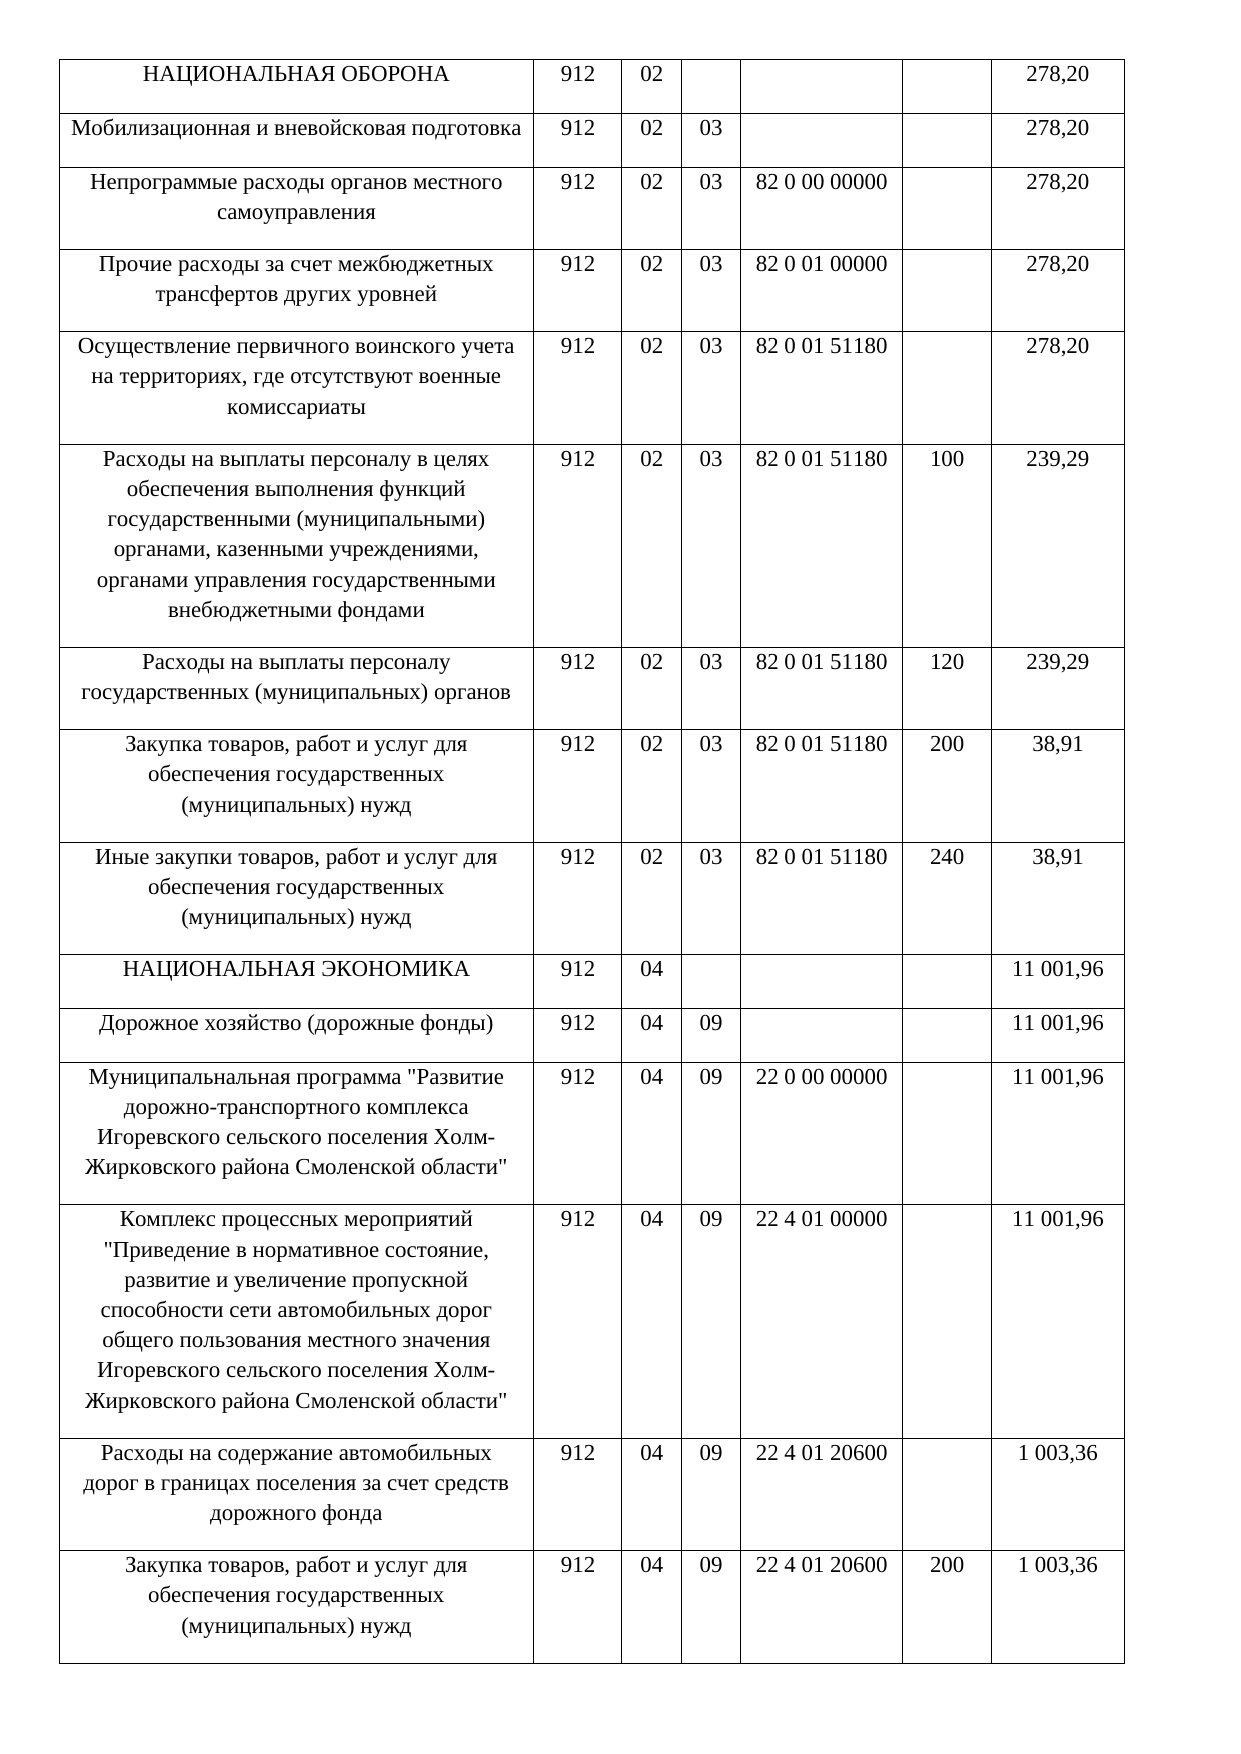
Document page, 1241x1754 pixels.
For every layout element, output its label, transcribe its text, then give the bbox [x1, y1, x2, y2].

table_cell 11 001,96 [992, 955, 1124, 1008]
table_cell 03 [682, 332, 740, 444]
table_cell 912 [534, 1063, 621, 1204]
table_cell 912 [534, 250, 621, 331]
table_cell 02 [622, 843, 681, 954]
table_cell 912 [534, 114, 621, 167]
table_cell 82 0 01 51180 [741, 332, 902, 444]
table_cell 278,20 [992, 114, 1124, 167]
table_cell 912 [534, 730, 621, 842]
table_cell 100 [903, 445, 991, 647]
table_cell [741, 114, 902, 167]
table_cell 912 [534, 168, 621, 249]
table_cell 11 001,96 [992, 1063, 1124, 1204]
table_cell [741, 955, 902, 1008]
table_cell 912 [534, 648, 621, 729]
table_cell 912 [534, 445, 621, 647]
table_cell [682, 60, 740, 113]
table_cell 278,20 [992, 250, 1124, 331]
table_cell 22 0 00 00000 [741, 1063, 902, 1204]
table_cell Осуществление первичного воинского учета на территориях, где отсутствуют военные комиссариаты [60, 332, 533, 444]
table_cell 03 [682, 168, 740, 249]
table_cell 1 003,36 [992, 1551, 1124, 1663]
table_cell Закупка товаров, работ и услуг для обеспечения государственных (муниципальных) нужд [60, 730, 533, 842]
table_cell 278,20 [992, 168, 1124, 249]
table_cell 03 [682, 730, 740, 842]
table_cell 912 [534, 1009, 621, 1062]
table_cell [903, 1063, 991, 1204]
table_cell 912 [534, 1205, 621, 1438]
table_cell 239,29 [992, 648, 1124, 729]
table_cell 09 [682, 1009, 740, 1062]
table_cell 240 [903, 843, 991, 954]
table_cell 03 [682, 445, 740, 647]
table_cell [903, 1009, 991, 1062]
table_cell 02 [622, 168, 681, 249]
table_cell 912 [534, 1551, 621, 1663]
table_cell 912 [534, 955, 621, 1008]
table_cell НАЦИОНАЛЬНАЯ ОБОРОНА [60, 60, 533, 113]
table_cell 82 0 00 00000 [741, 168, 902, 249]
table_cell НАЦИОНАЛЬНАЯ ЭКОНОМИКА [60, 955, 533, 1008]
table_cell 03 [682, 648, 740, 729]
table_cell 02 [622, 445, 681, 647]
table_cell [903, 332, 991, 444]
table_cell [903, 955, 991, 1008]
table_cell 04 [622, 955, 681, 1008]
table_cell 1 003,36 [992, 1439, 1124, 1550]
table_cell 09 [682, 1205, 740, 1438]
table_cell 22 4 01 00000 [741, 1205, 902, 1438]
table_cell [741, 1009, 902, 1062]
table_cell Прочие расходы за счет межбюджетных трансфертов других уровней [60, 250, 533, 331]
table_cell [903, 1439, 991, 1550]
table_cell [903, 250, 991, 331]
table_cell 82 0 01 51180 [741, 648, 902, 729]
table_cell 04 [622, 1009, 681, 1062]
table_cell 912 [534, 1439, 621, 1550]
table_cell 02 [622, 332, 681, 444]
table_cell Расходы на выплаты персоналу в целях обеспечения выполнения функций государственными (муниципальными) органами, казенными учреждениями, органами управления государственными внебюджетными фондами [60, 445, 533, 647]
table_cell 912 [534, 60, 621, 113]
table_cell 200 [903, 730, 991, 842]
table_cell Комплекс процессных мероприятий "Приведение в нормативное состояние, развитие и увеличение пропускной способности сети автомобильных дорог общего пользования местного значения Игоревского сельского поселения Холм-Жирковского района Смоленской области" [60, 1205, 533, 1438]
table_cell 912 [534, 332, 621, 444]
table_cell Дорожное хозяйство (дорожные фонды) [60, 1009, 533, 1062]
table_cell [903, 114, 991, 167]
table_cell Муниципальнальная программа "Развитие дорожно-транспортного комплекса Игоревского сельского поселения Холм-Жирковского района Смоленской области" [60, 1063, 533, 1204]
table_cell 02 [622, 60, 681, 113]
table_cell 22 4 01 20600 [741, 1439, 902, 1550]
table_cell Расходы на содержание автомобильных дорог в границах поселения за счет средств дорожного фонда [60, 1439, 533, 1550]
table_cell [903, 168, 991, 249]
table_cell 11 001,96 [992, 1009, 1124, 1062]
table_cell 38,91 [992, 843, 1124, 954]
table_cell 02 [622, 648, 681, 729]
table_cell Расходы на выплаты персоналу государственных (муниципальных) органов [60, 648, 533, 729]
table_cell 82 0 01 51180 [741, 445, 902, 647]
table_cell 02 [622, 730, 681, 842]
table_cell 09 [682, 1551, 740, 1663]
table_cell 278,20 [992, 332, 1124, 444]
table_cell 22 4 01 20600 [741, 1551, 902, 1663]
table_cell 11 001,96 [992, 1205, 1124, 1438]
table_cell 03 [682, 114, 740, 167]
table_cell 200 [903, 1551, 991, 1663]
table_cell [903, 60, 991, 113]
table_cell [741, 60, 902, 113]
table_cell 912 [534, 843, 621, 954]
table_cell Мобилизационная и вневойсковая подготовка [60, 114, 533, 167]
table_cell 03 [682, 250, 740, 331]
table_cell 04 [622, 1439, 681, 1550]
table_cell 03 [682, 843, 740, 954]
table_cell 82 0 01 51180 [741, 843, 902, 954]
table_cell 04 [622, 1205, 681, 1438]
table_cell Непрограммые расходы органов местного самоуправления [60, 168, 533, 249]
table_cell 04 [622, 1063, 681, 1204]
table_cell 09 [682, 1439, 740, 1550]
table_cell 09 [682, 1063, 740, 1204]
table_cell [60, 1551, 533, 1663]
table_cell [682, 955, 740, 1008]
table_cell 82 0 01 00000 [741, 250, 902, 331]
table_cell 82 0 01 51180 [741, 730, 902, 842]
table_cell Иные закупки товаров, работ и услуг для обеспечения государственных (муниципальных) нужд [60, 843, 533, 954]
table_cell 239,29 [992, 445, 1124, 647]
table_cell 120 [903, 648, 991, 729]
table_cell 278,20 [992, 60, 1124, 113]
table_cell 04 [622, 1551, 681, 1663]
table_cell [903, 1205, 991, 1438]
table_cell 02 [622, 114, 681, 167]
table_cell 02 [622, 250, 681, 331]
table_cell 38,91 [992, 730, 1124, 842]
